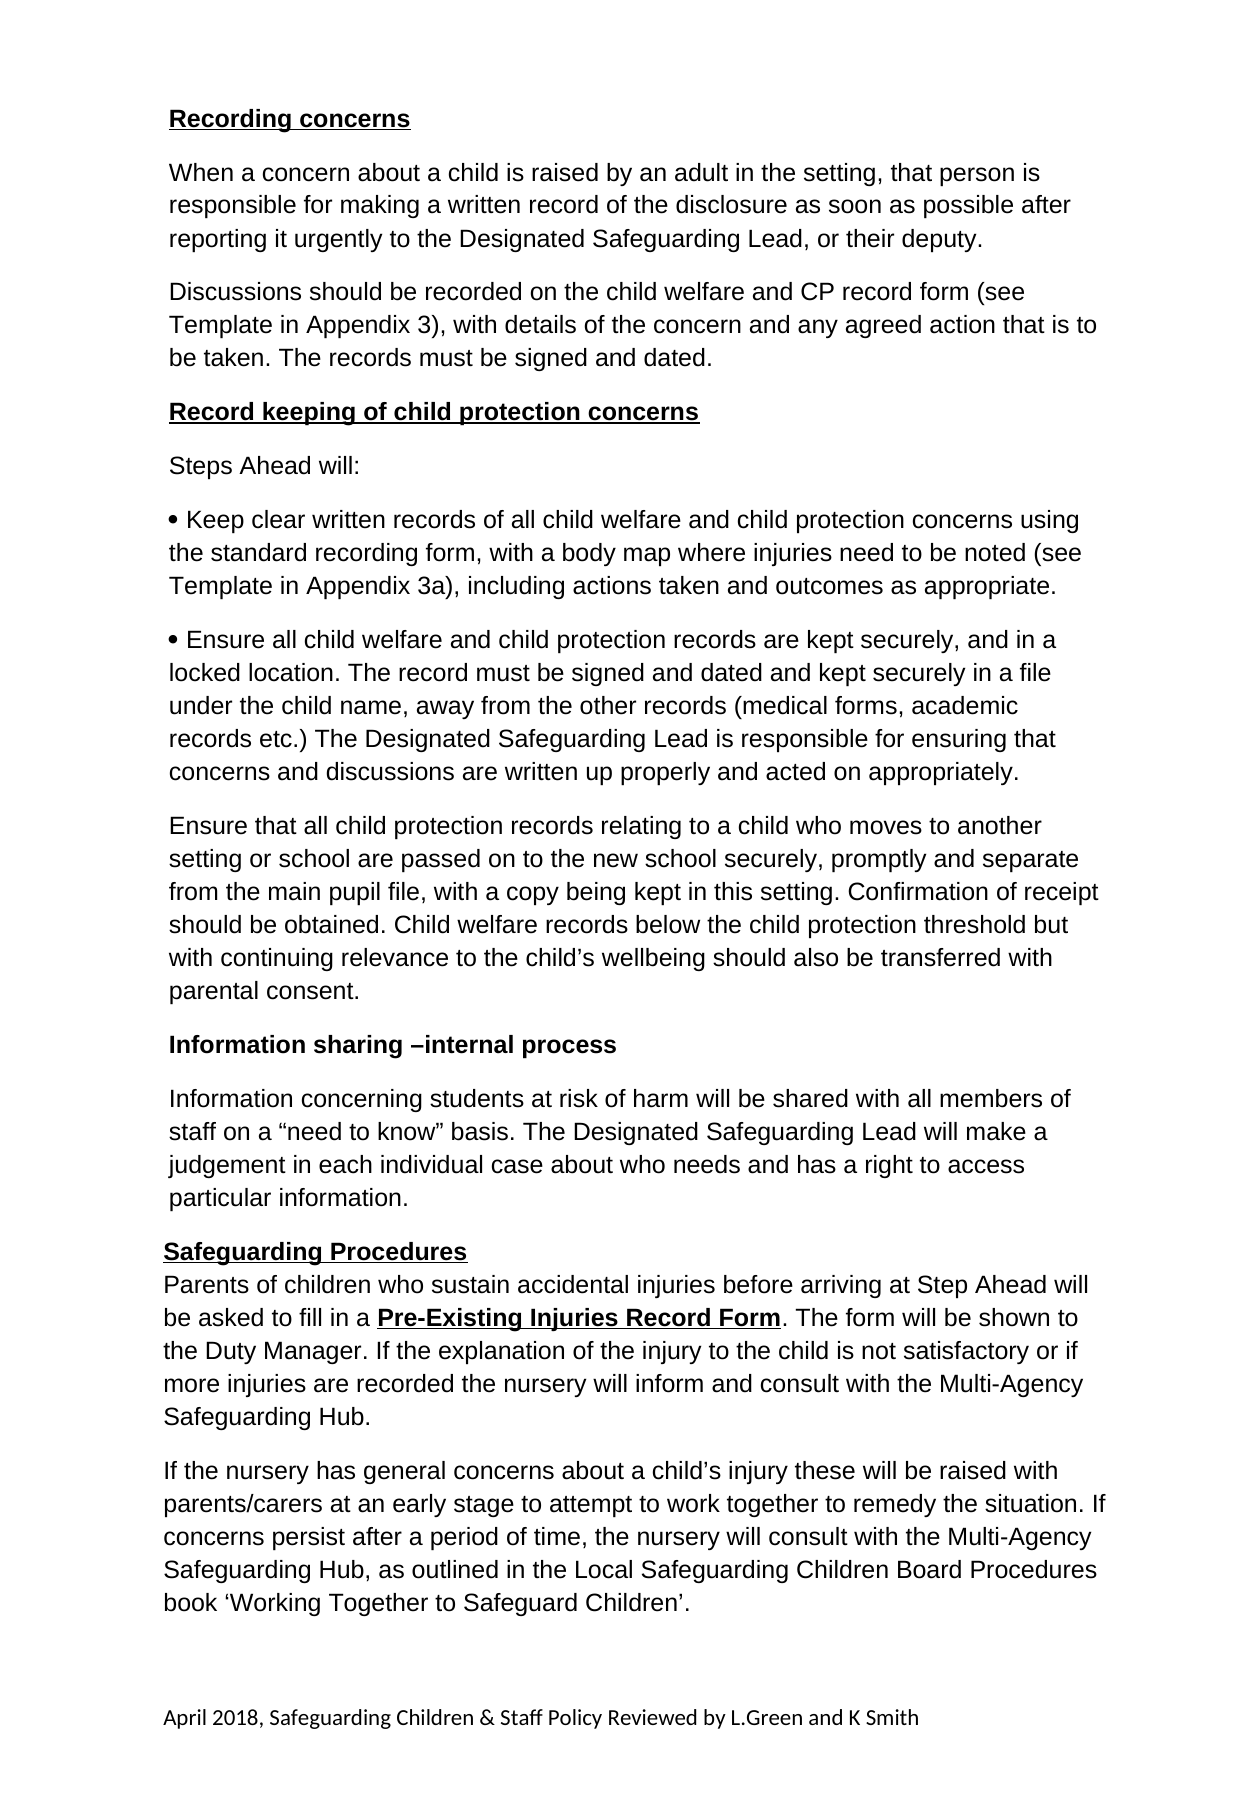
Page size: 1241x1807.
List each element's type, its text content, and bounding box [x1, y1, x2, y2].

text Parents of children who sustain accidental injuries before arriving at Step Ahead will be asked to fill in a Pre-Existing Injuries Record Form. The form will be shown to the Duty Manager. If the explanation of the injury to the child is not satisfactory or if more injuries are recorded the nursery will inform and consult with the Multi-Agency Safeguarding Hub. [163, 1270, 1108, 1431]
text Ensure that all child protection records relating to a child who moves to another setting or school are passed on to the new school securely, promptly and separate from the main pupil file, with a copy being kept in this setting. Confirmation of receipt should be obtained. Child welfare records below the child protection threshold but with continuing relevance to the child’s wellbeing should also be transferred with parental consent. [169, 811, 1108, 1005]
text Keep clear written records of all child welfare and child protection concerns using the standard recording form, with a body map where injuries need to be noted (see Template in Appendix 3a), including actions taken and outcomes as appropriate. [169, 505, 1108, 600]
text Ensure all child welfare and child protection records are kept securely, and in a locked location. The record must be signed and dated and kept securely in a file under the child name, away from the other records (medical forms, academic records etc.) The Designated Safeguarding Lead is responsible for ensuring that concerns and discussions are written up properly and acted on appropriately. [169, 625, 1108, 786]
text Recording concerns [169, 104, 1108, 132]
text If the nursery has general concerns about a child’s injury these will be raised with parents/carers at an early stage to attempt to work together to remedy the situation. If concerns persist after a period of time, the nursery will consult with the Multi-Agency Safeguarding Hub, as outlined in the Local Safeguarding Children Board Procedures book ‘Working Together to Safeguard Children’. [163, 1456, 1108, 1617]
text Discussions should be recorded on the child welfare and CP record form (see Template in Appendix 3), with details of the concern and any agreed action that is to be taken. The records must be signed and dated. [169, 277, 1108, 372]
text Information sharing –internal process [169, 1030, 1108, 1059]
text Steps Ahead will: [169, 451, 1108, 480]
text Information concerning students at risk of harm will be shared with all members of staff on a “need to know” basis. The Designated Safeguarding Lead will make a judgement in each individual case about who needs and has a right to access particular information. [169, 1084, 1108, 1212]
text When a concern about a child is raised by an adult in the setting, that person is responsible for making a written record of the disclosure as soon as possible after reporting it urgently to the Designated Safeguarding Lead, or their deputy. [169, 157, 1108, 252]
text Record keeping of child protection concerns [169, 397, 1108, 426]
subtitle Safeguarding Procedures [163, 1237, 1108, 1266]
